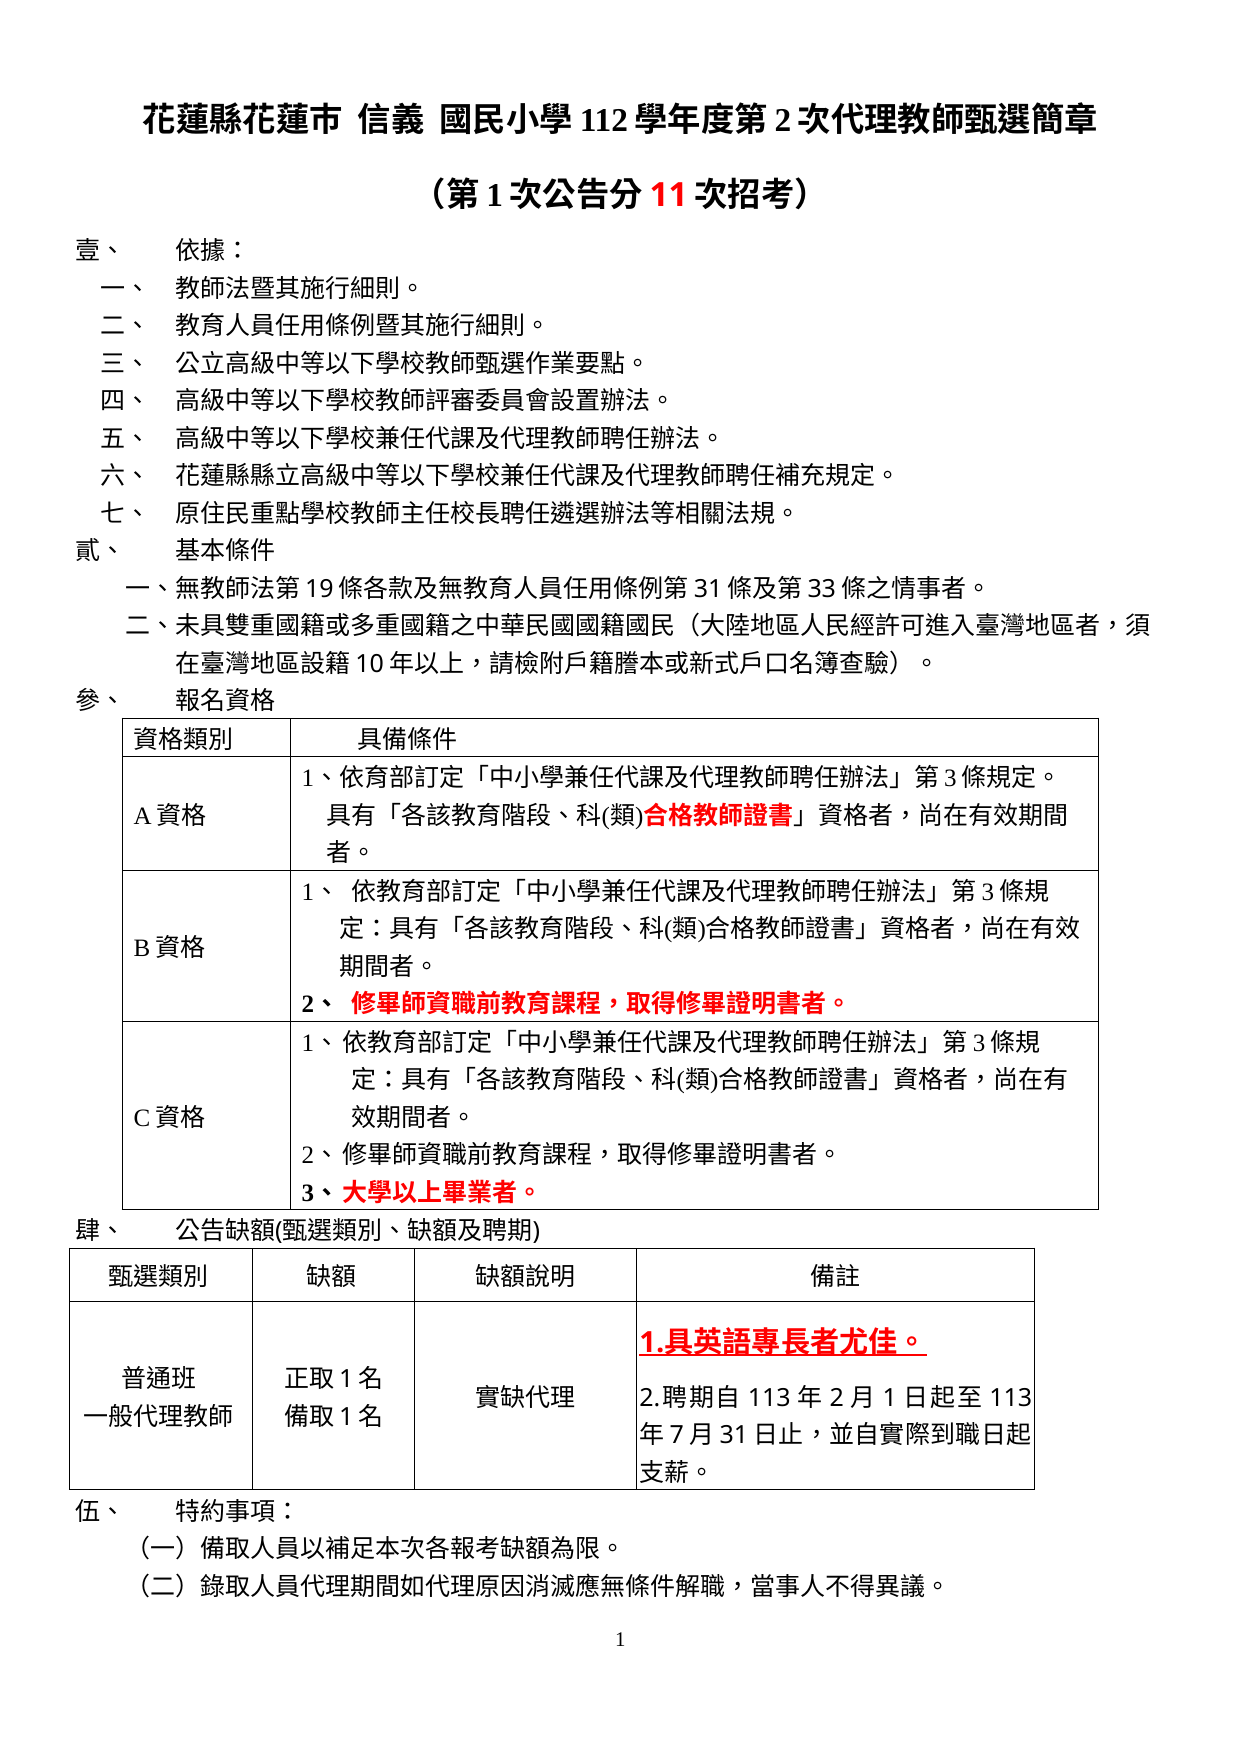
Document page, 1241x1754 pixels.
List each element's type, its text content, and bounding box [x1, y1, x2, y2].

table_cell A資格 [123, 757, 290, 869]
table_cell 普通班 一般代理教師 [70, 1302, 252, 1489]
table_cell 實缺代理 [415, 1302, 636, 1489]
list 教育人員任用條例暨其施行細則。 [100, 305, 1165, 342]
table_header 備註 [637, 1249, 1034, 1301]
list 原住民重點學校教師主任校長聘任遴選辦法等相關法規。 [100, 492, 1165, 530]
text （一）備取人員以補足本次各報考缺額為限。 [125, 1528, 1165, 1565]
list 高級中等以下學校兼任代課及代理教師聘任辦法。 [100, 417, 1165, 455]
list 二、未具雙重國籍或多重國籍之中華民國國籍國民（大陸地區人民經許可進入臺灣地區者，須在臺灣地區設籍10年以上，請檢附戶籍謄本或新式戶口名簿查驗）。 [125, 605, 1165, 680]
table_header 甄選類別 [70, 1249, 252, 1301]
list 公告缺額(甄選類別、缺額及聘期) [75, 1210, 1165, 1248]
text 花蓮縣花蓮巿 信義 國民小學112學年度第2次代理教師甄選簡章 [75, 80, 1165, 155]
table_cell 1、依育部訂定「中小學兼任代課及代理教師聘任辦法」第3條規定。 具有「各該教育階段、科(類)合格教師證書」資格者，尚在有效期間者。 [291, 757, 1098, 869]
table_cell B資格 [123, 871, 290, 1021]
table_header 資格類別 [123, 719, 290, 756]
list 特約事項： [75, 1490, 1165, 1528]
table_cell 1.具英語專長者尤佳。 2.聘期自113年2月1日起至113年7月31日止，並自實際到職日起支薪。 [637, 1302, 1034, 1489]
list 一、無教師法第19條各款及無教育人員任用條例第31條及第33條之情事者。 [125, 567, 1165, 605]
list 高級中等以下學校教師評審委員會設置辦法。 [100, 380, 1165, 417]
list 公立高級中等以下學校教師甄選作業要點。 [100, 342, 1165, 380]
table_cell 正取1名 備取1名 [253, 1302, 414, 1489]
table_cell 依教育部訂定「中小學兼任代課及代理教師聘任辦法」第3條規定：具有「各該教育階段、科(類)合格教師證書」資格者，尚在有效期間者。 修畢師資職前教育課程，取得修畢證明書者。 [291, 871, 1098, 1021]
table_cell 依教育部訂定「中小學兼任代課及代理教師聘任辦法」第3條規 定：具有「各該教育階段、科(類)合格教師證書」資格者，尚在有效期間者。 修畢師資職前教育課程，取得修畢證明書者。 大學以上畢業者。 [291, 1022, 1098, 1209]
list 依據： [75, 230, 1165, 267]
table_header 缺額說明 [415, 1249, 636, 1301]
list 教師法暨其施行細則。 [100, 267, 1165, 305]
table_cell C資格 [123, 1022, 290, 1209]
table_header 具備條件 [291, 719, 1098, 756]
text （第1次公告分11次招考） [75, 155, 1165, 230]
list （二）錄取人員代理期間如代理原因消滅應無條件解職，當事人不得異議。 [125, 1565, 1165, 1603]
table_header 缺額 [253, 1249, 414, 1301]
list 報名資格 [75, 680, 1165, 717]
list 基本條件 [75, 530, 1165, 567]
list 花蓮縣縣立高級中等以下學校兼任代課及代理教師聘任補充規定。 [100, 455, 1165, 492]
